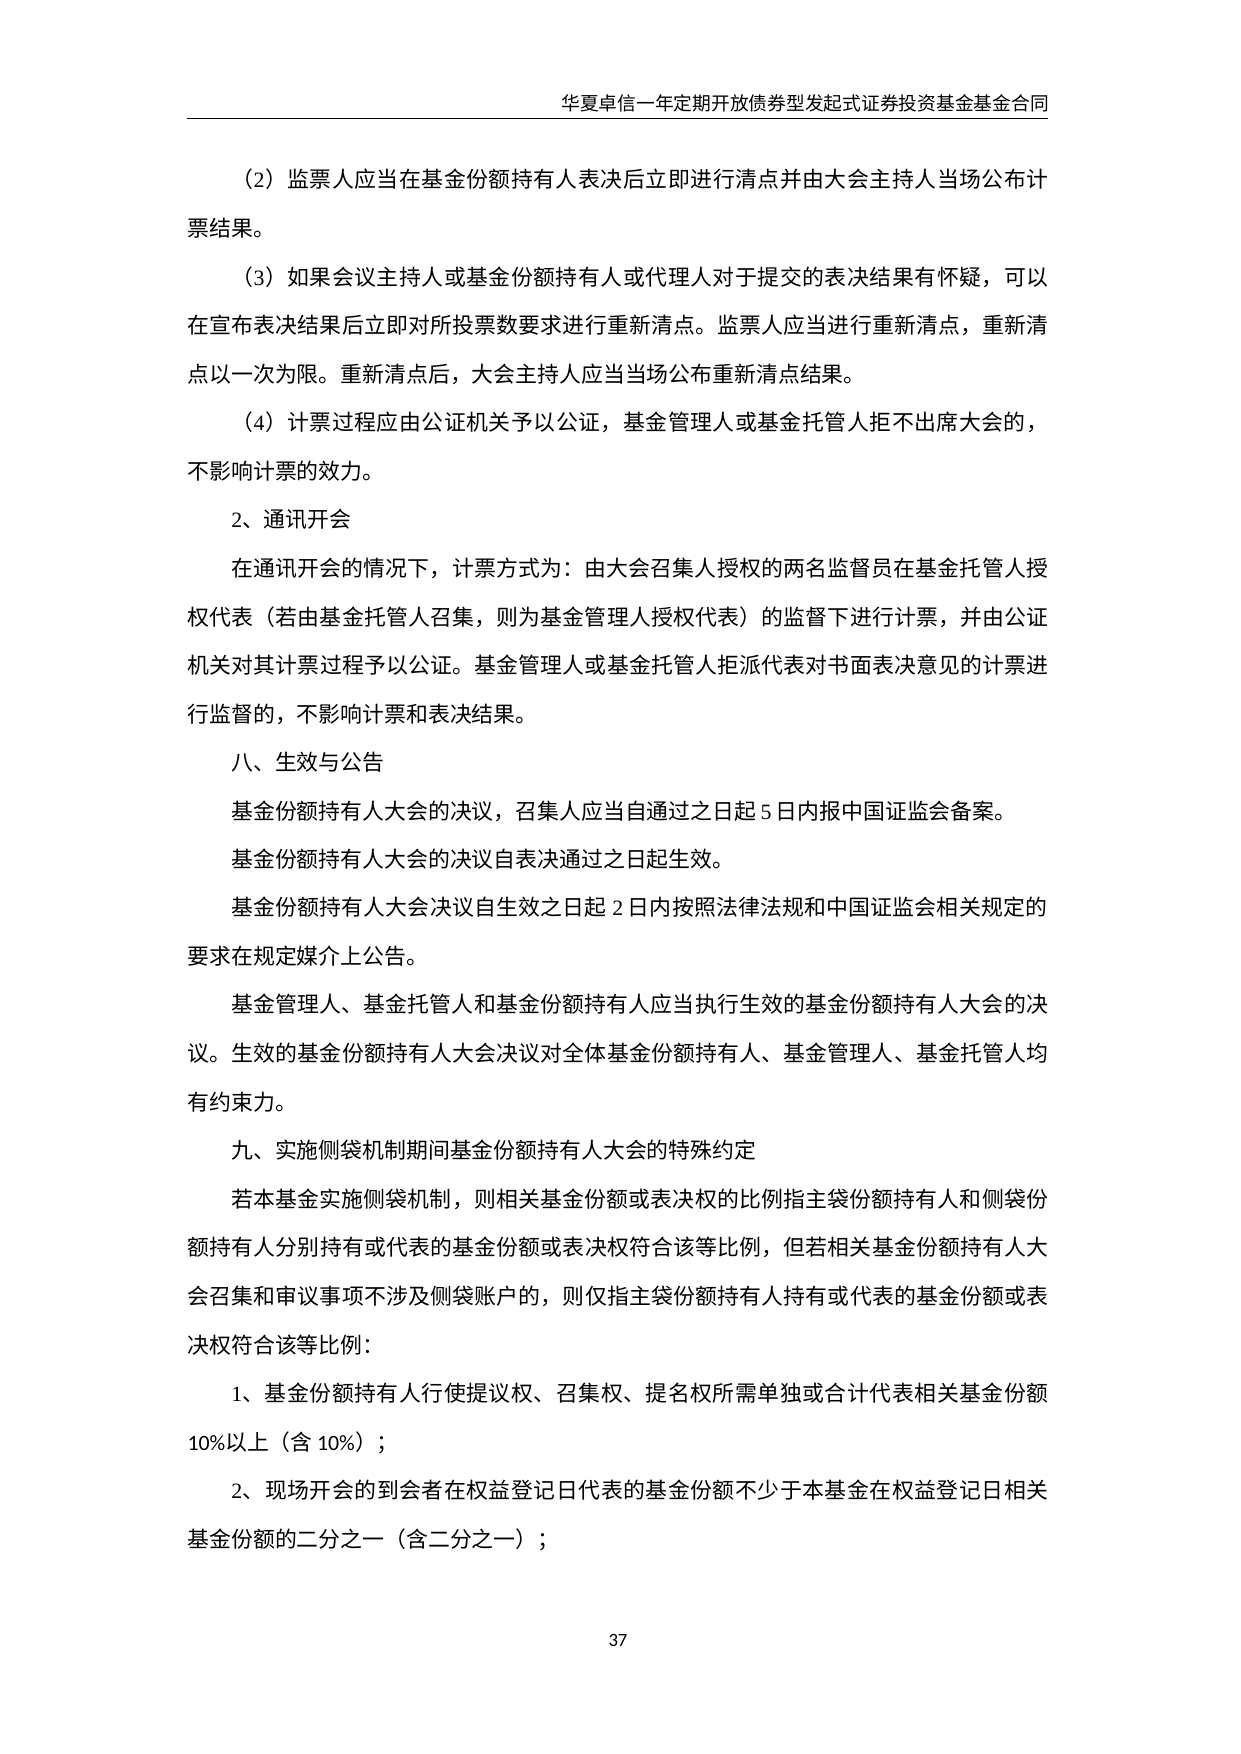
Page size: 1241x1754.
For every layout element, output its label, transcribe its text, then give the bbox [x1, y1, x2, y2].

text 在通讯开会的情况下，计票方式为：由大会召集人授权的两名监督员在基金托管人授权代表（若由基金托管人召集，则为基金管理人授权代表）的监督下进行计票，并由公证机关对其计票过程予以公证。基金管理人或基金托管人拒派代表对书面表决意见的计票进行监督的，不影响计票和表决结果。 [187, 550, 1048, 729]
text 九、实施侧袋机制期间基金份额持有人大会的特殊约定 [187, 1133, 1048, 1165]
text 1、基金份额持有人行使提议权、召集权、提名权所需单独或合计代表相关基金份额10%以上（含10%）； [187, 1376, 1048, 1457]
text 基金份额持有人大会的决议自表决通过之日起生效。 [187, 842, 1048, 874]
text 基金管理人、基金托管人和基金份额持有人应当执行生效的基金份额持有人大会的决议。生效的基金份额持有人大会决议对全体基金份额持有人、基金管理人、基金托管人均有约束力。 [187, 987, 1048, 1117]
text 基金份额持有人大会决议自生效之日起2日内按照法律法规和中国证监会相关规定的要求在规定媒介上公告。 [187, 890, 1048, 971]
text （2）监票人应当在基金份额持有人表决后立即进行清点并由大会主持人当场公布计票结果。 [187, 162, 1048, 243]
text 2、现场开会的到会者在权益登记日代表的基金份额不少于本基金在权益登记日相关基金份额的二分之一（含二分之一）； [187, 1473, 1048, 1554]
text （3）如果会议主持人或基金份额持有人或代理人对于提交的表决结果有怀疑，可以在宣布表决结果后立即对所投票数要求进行重新清点。监票人应当进行重新清点，重新清点以一次为限。重新清点后，大会主持人应当当场公布重新清点结果。 [187, 259, 1048, 389]
text （4）计票过程应由公证机关予以公证，基金管理人或基金托管人拒不出席大会的，不影响计票的效力。 [187, 405, 1048, 486]
text 八、生效与公告 [187, 745, 1048, 777]
text 若本基金实施侧袋机制，则相关基金份额或表决权的比例指主袋份额持有人和侧袋份额持有人分别持有或代表的基金份额或表决权符合该等比例，但若相关基金份额持有人大会召集和审议事项不涉及侧袋账户的，则仅指主袋份额持有人持有或代表的基金份额或表决权符合该等比例： [187, 1181, 1048, 1360]
text 基金份额持有人大会的决议，召集人应当自通过之日起5日内报中国证监会备案。 [187, 793, 1048, 826]
text 2、通讯开会 [187, 502, 1048, 534]
